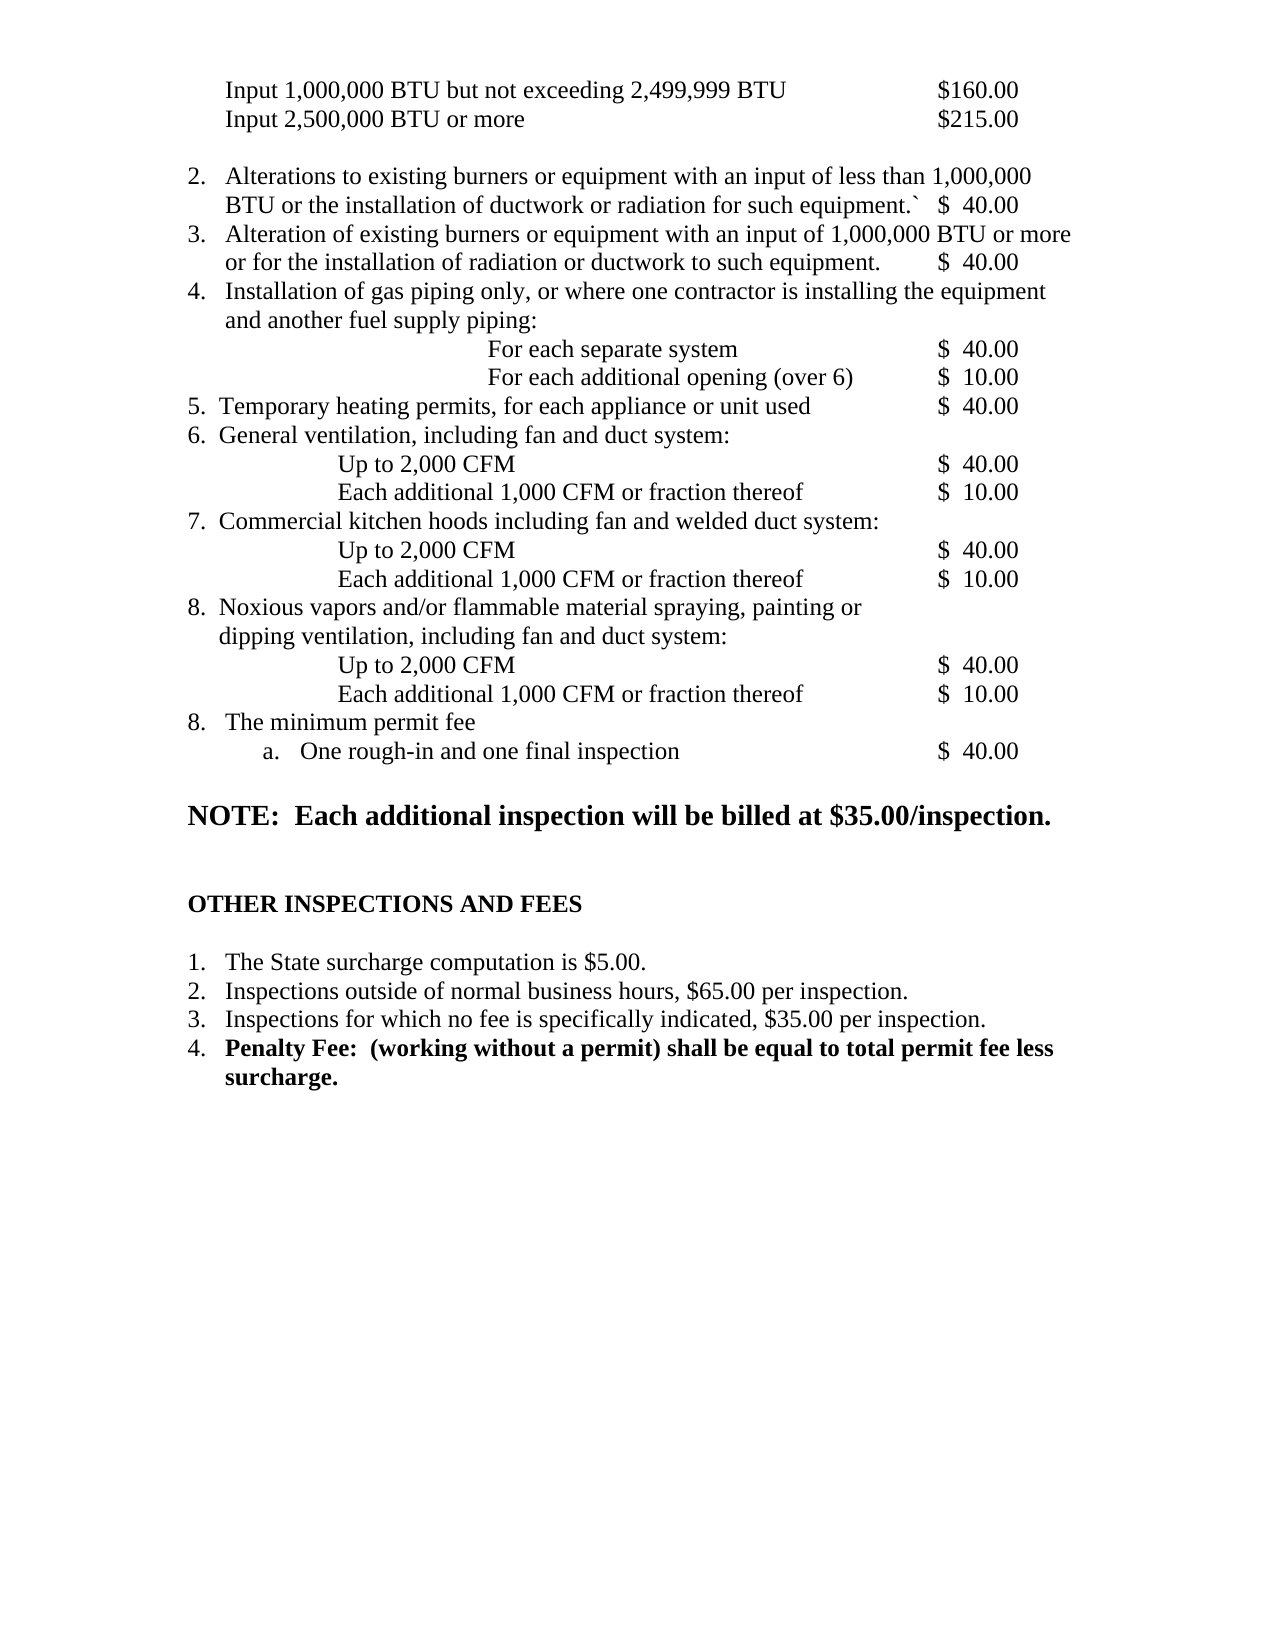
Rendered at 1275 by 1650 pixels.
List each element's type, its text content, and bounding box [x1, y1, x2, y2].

list Alterations to existing burners or equipment with an input of less than 1,000,000 BTU or the installation of ductwork or radiation for such equipment.` $ 40.00 [187, 161, 1087, 219]
text 5. Temporary heating permits, for each appliance or unit used $ 40.00 [187, 391, 1087, 420]
text 8. Noxious vapors and/or flammable material spraying, painting or [187, 592, 1087, 621]
list Penalty Fee: (working without a permit) shall be equal to total permit fee less surcharge. [187, 1033, 1087, 1091]
text Up to 2,000 CFM $ 40.00 [187, 535, 1087, 564]
text 7. Commercial kitchen hoods including fan and welded duct system: [187, 506, 1087, 535]
text dipping ventilation, including fan and duct system: [187, 621, 1087, 650]
text For each additional opening (over 6) $ 10.00 [187, 362, 1087, 391]
list Inspections outside of normal business hours, $65.00 per inspection. [187, 976, 1087, 1004]
text 6. General ventilation, including fan and duct system: [187, 420, 1087, 449]
list The State surcharge computation is $5.00. [187, 947, 1087, 976]
text Up to 2,000 CFM $ 40.00 [187, 449, 1087, 477]
text Each additional 1,000 CFM or fraction thereof $ 10.00 [187, 477, 1087, 506]
text Each additional 1,000 CFM or fraction thereof $ 10.00 [187, 679, 1087, 707]
text Each additional 1,000 CFM or fraction thereof $ 10.00 [187, 564, 1087, 592]
text OTHER INSPECTIONS AND FEES [187, 889, 1087, 918]
list Input 1,000,000 BTU but not exceeding 2,499,999 BTU $160.00 [187, 75, 1087, 104]
list The minimum permit fee [187, 707, 1087, 736]
list Installation of gas piping only, or where one contractor is installing the equipment and another fuel supply piping: [187, 276, 1087, 334]
list Inspections for which no fee is specifically indicated, $35.00 per inspection. [187, 1004, 1087, 1033]
list One rough-in and one final inspection $ 40.00 [262, 736, 1087, 765]
list Input 2,500,000 BTU or more $215.00 [187, 104, 1087, 132]
text Up to 2,000 CFM $ 40.00 [187, 650, 1087, 679]
text For each separate system $ 40.00 [187, 334, 1087, 362]
list Alteration of existing burners or equipment with an input of 1,000,000 BTU or more or for the installation of radiation or ductwork to such equipment. $ 40.00 [187, 219, 1087, 276]
text NOTE: Each additional inspection will be billed at $35.00/inspection. [187, 798, 1087, 832]
